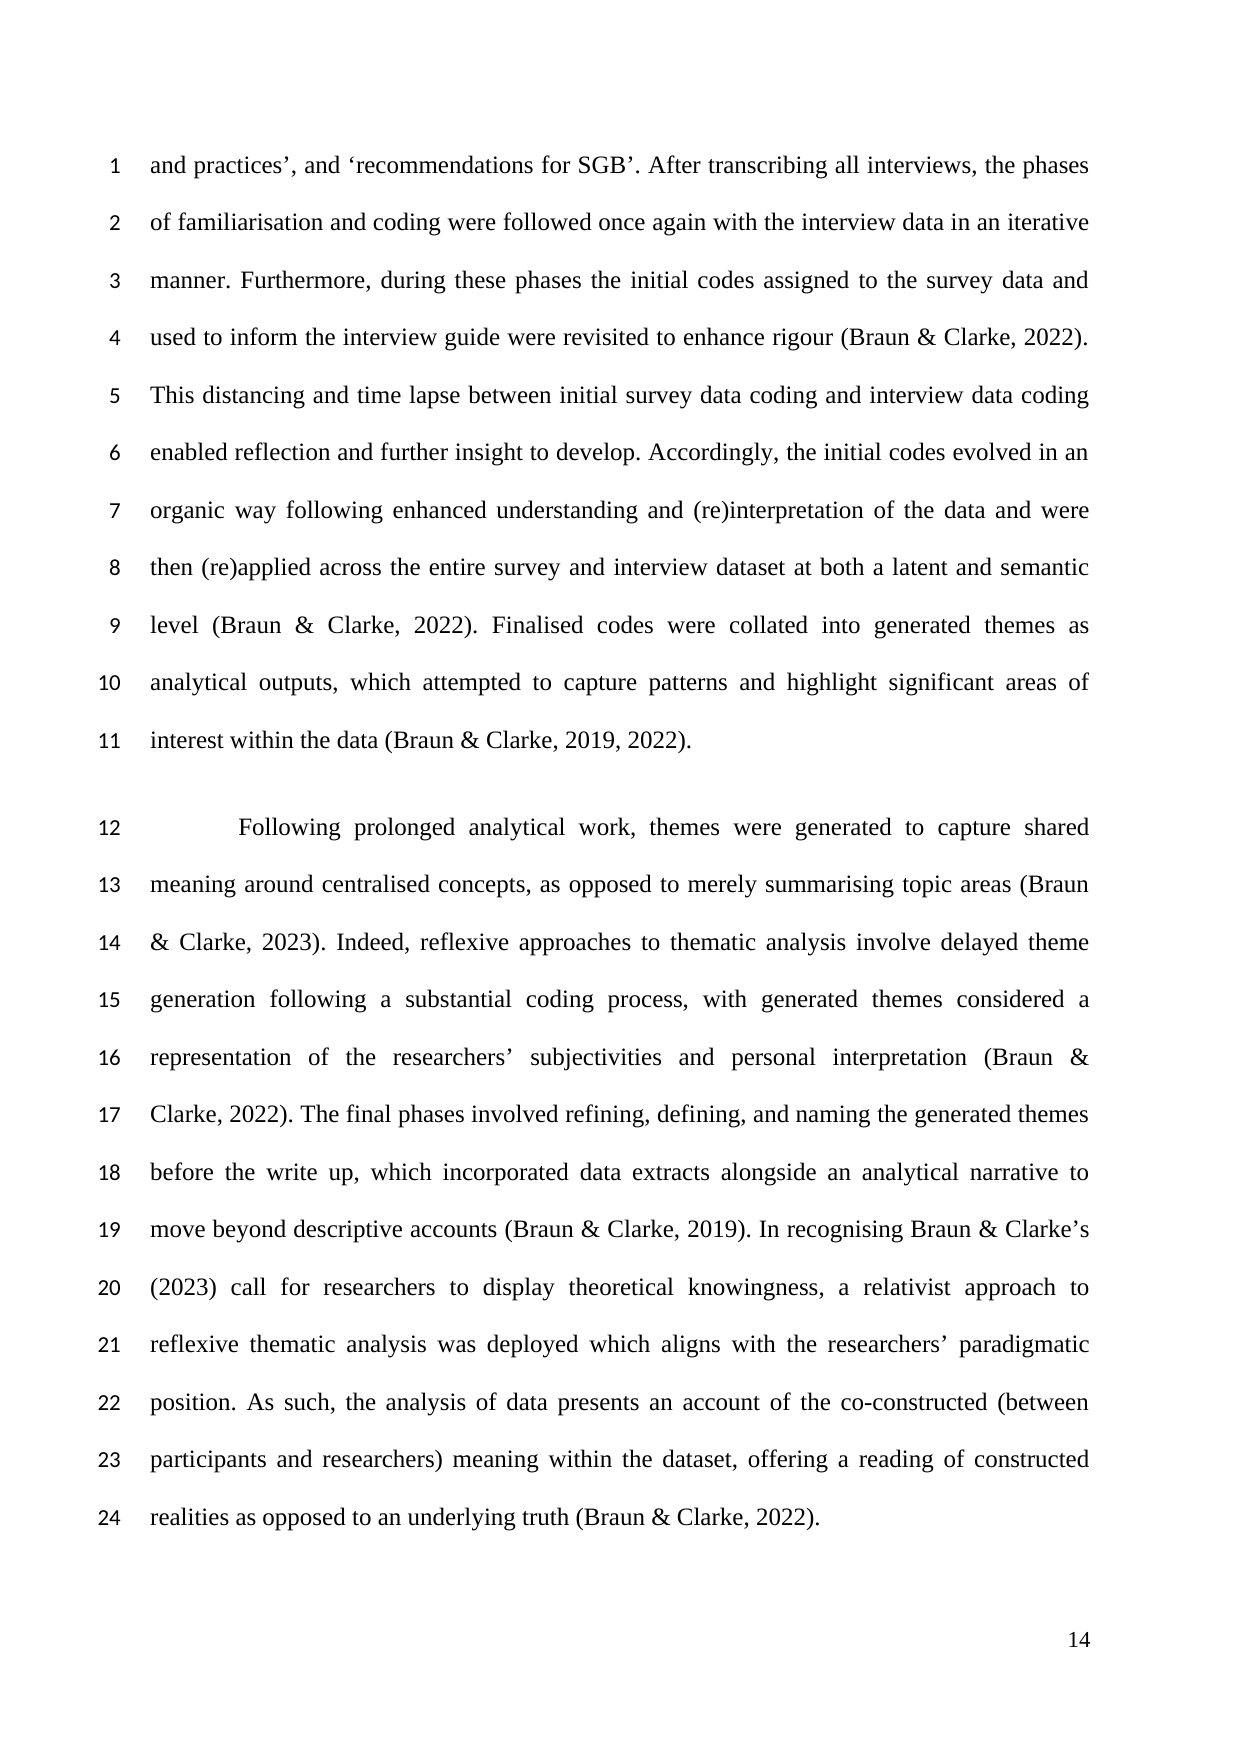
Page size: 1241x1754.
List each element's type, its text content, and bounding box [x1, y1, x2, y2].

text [150, 150, 1090, 754]
text Following prolonged analytical work, themes were generated to capture shared meaning around centralised concepts, as opposed to merely summarising topic areas (Braun & Clarke, 2023). Indeed, reflexive approaches to thematic analysis involve delayed theme generation following a substantial coding process, with generated themes considered a representation of the researchers’ subjectivities and personal interpretation (Braun & Clarke, 2022). The final phases involved refining, defining, and naming the generated themes before the write up, which incorporated data extracts alongside an analytical narrative to move beyond descriptive accounts (Braun & Clarke, 2019). In recognising Braun & Clarke’s (2023) call for researchers to display theoretical knowingness, a relativist approach to reflexive thematic analysis was deployed which aligns with the researchers’ paradigmatic position. As such, the analysis of data presents an account of the co-constructed (between participants and researchers) meaning within the dataset, offering a reading of constructed realities as opposed to an underlying truth (Braun & Clarke, 2022). [150, 812, 1090, 1530]
